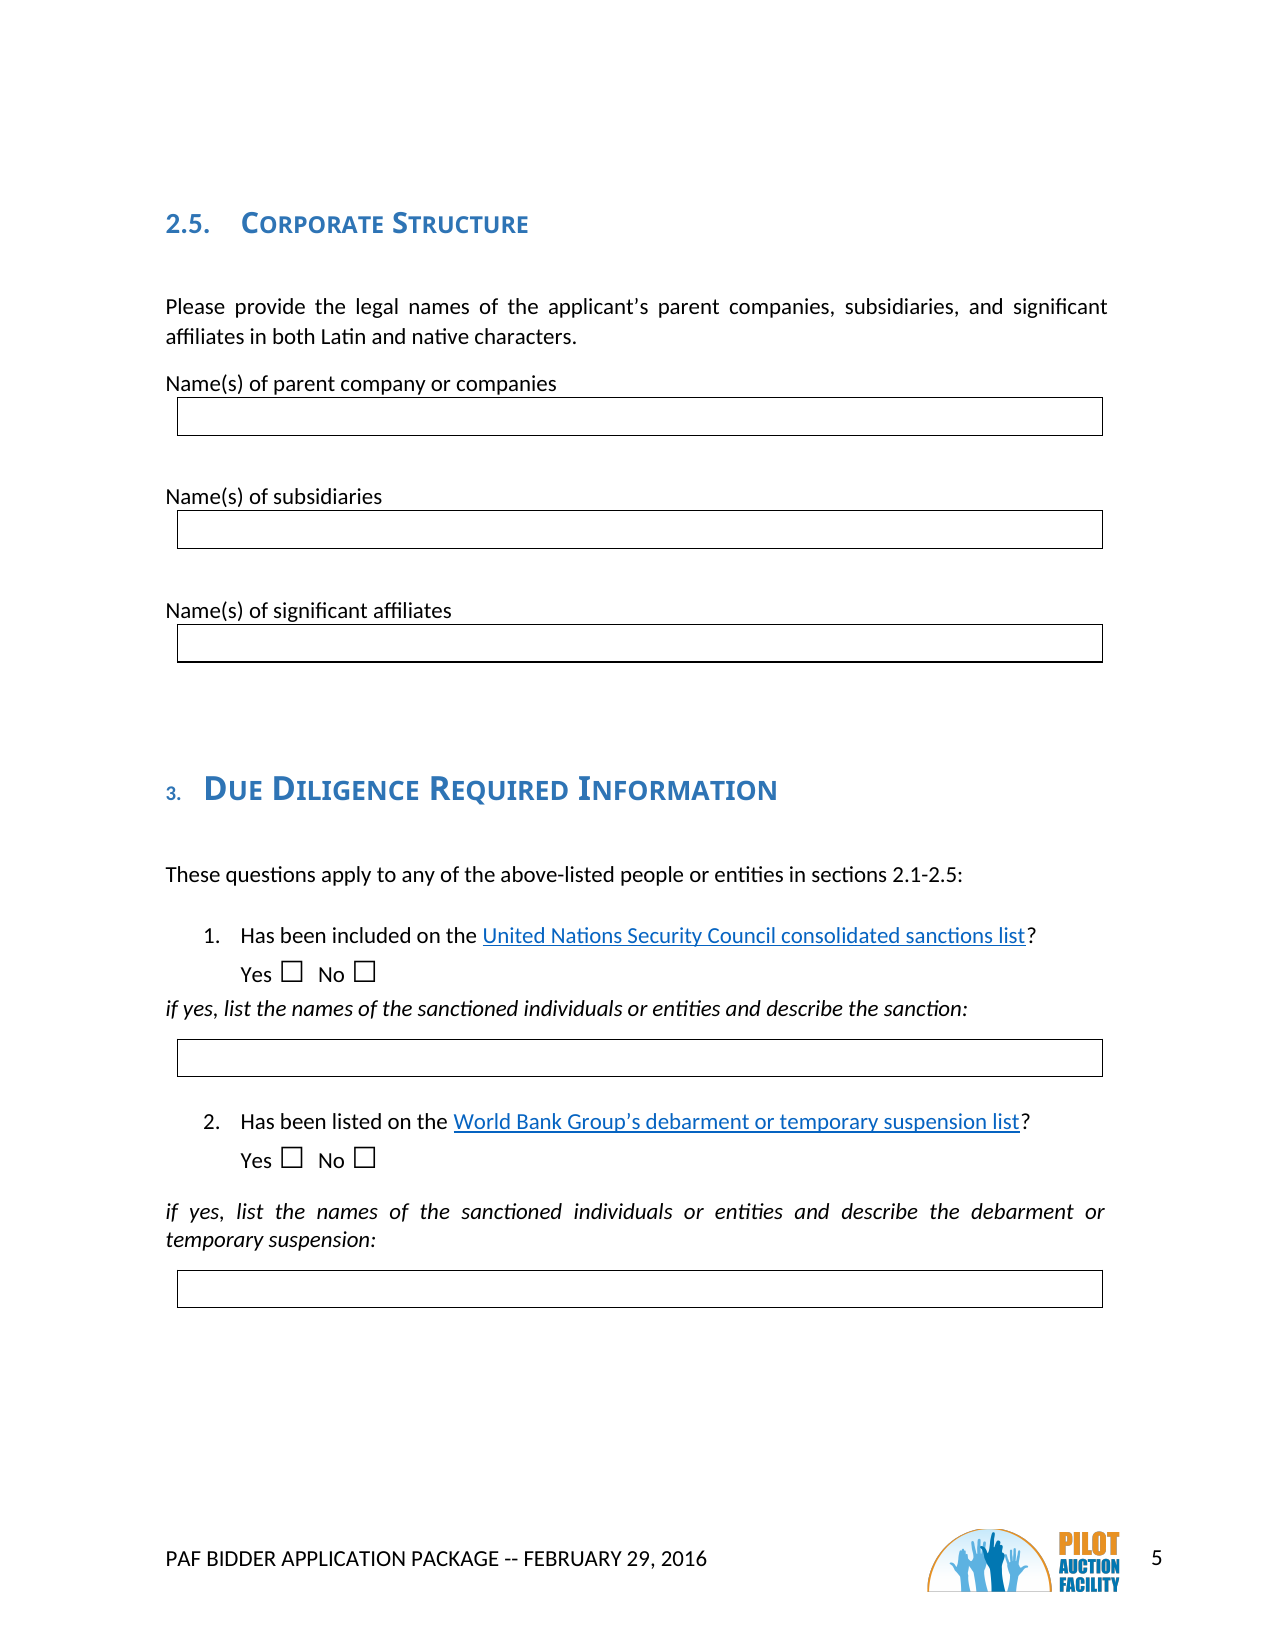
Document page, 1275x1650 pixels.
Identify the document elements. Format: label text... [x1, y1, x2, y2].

picture [927, 1529, 1120, 1592]
text Name(s) of significant affiliates [165, 596, 1109, 624]
list Has been included on the United Nations Security Council consolidated sanctions list? [203, 921, 1109, 949]
text Name(s) of subsidiaries [165, 482, 1109, 510]
subtitle Due Diligence Required Information [165, 764, 1231, 810]
text Name(s) of parent company or companies [165, 369, 1109, 397]
table_header [178, 625, 1102, 661]
text Yes ☐ No ☐ [165, 1137, 1109, 1177]
table_header [178, 398, 1102, 434]
text if yes, list the names of the sanctioned individuals or entities and describe the sanction: [165, 994, 1109, 1022]
text These questions apply to any of the above-listed people or entities in sections 2.1-2.5: [165, 860, 1109, 888]
picture [1109, 1581, 1113, 1592]
table_header [178, 511, 1102, 548]
text Please provide the legal names of the applicant’s parent companies, subsidiaries, and significant affiliates in both Latin and native characters. [165, 292, 1109, 350]
list Has been listed on the World Bank Group’s debarment or temporary suspension list? [203, 1107, 1109, 1135]
text Yes ☐ No ☐ [240, 951, 1109, 991]
table_header [178, 1271, 1102, 1307]
text if yes, list the names of the sanctioned individuals or entities and describe the debarment or temporary suspension: [165, 1197, 1109, 1253]
table_header [178, 1040, 1102, 1076]
subtitle Corporate Structure [165, 202, 1231, 242]
